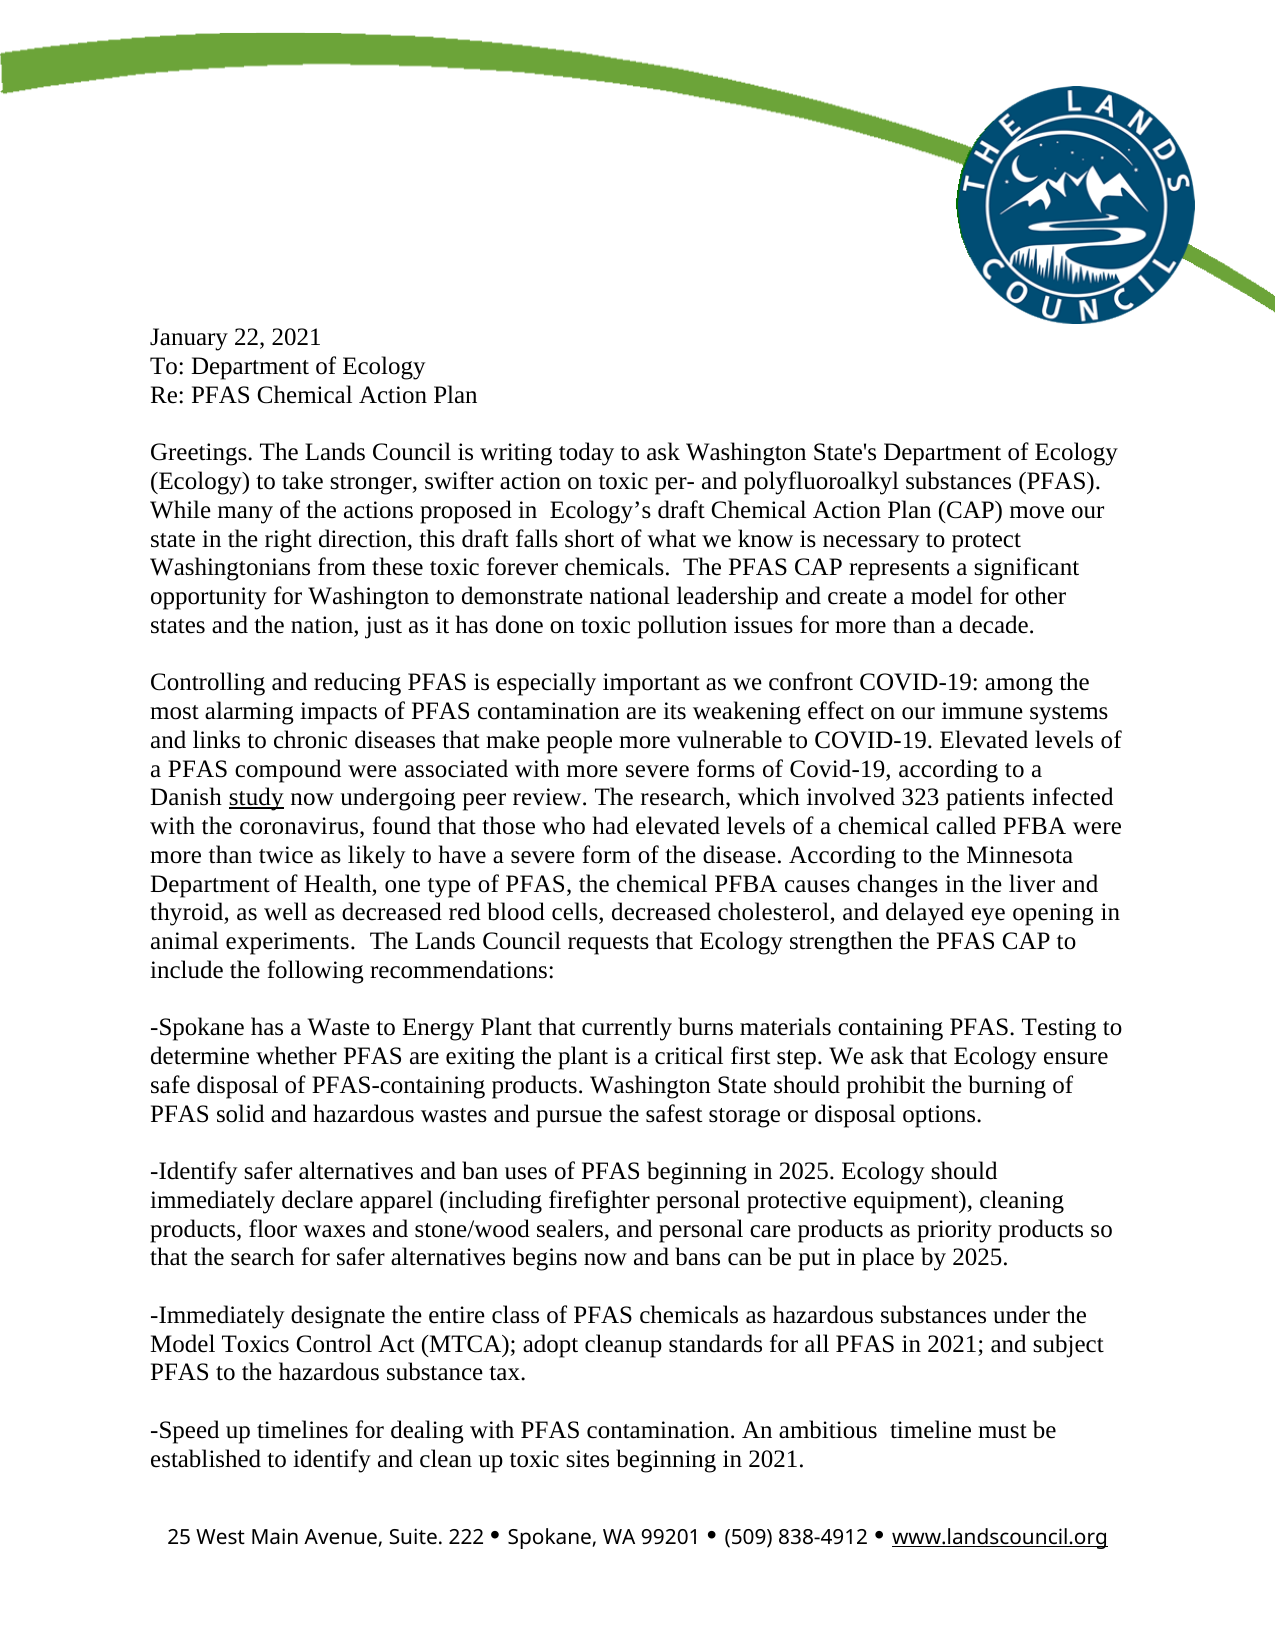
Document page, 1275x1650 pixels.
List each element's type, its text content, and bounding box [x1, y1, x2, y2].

text January 22, 2021 [150, 322, 1125, 351]
text Re: PFAS Chemical Action Plan [150, 380, 1125, 409]
text -Spokane has a Waste to Energy Plant that currently burns materials containing PFAS. Testing to determine whether PFAS are exiting the plant is a critical first step. We ask that Ecology ensure safe disposal of PFAS-containing products. Washington State should prohibit the burning of PFAS solid and hazardous wastes and pursue the safest storage or disposal options. [150, 1012, 1125, 1127]
text -Identify safer alternatives and ban uses of PFAS beginning in 2025. Ecology should immediately declare apparel (including firefighter personal protective equipment), cleaning products, floor waxes and stone/wood sealers, and personal care products as priority products so that the search for safer alternatives begins now and bans can be put in place by 2025. [150, 1156, 1125, 1271]
picture [0, 32, 1275, 324]
text -Speed up timelines for dealing with PFAS contamination. An ambitious timeline must be established to identify and clean up toxic sites beginning in 2021. [150, 1415, 1125, 1472]
text Controlling and reducing PFAS is especially important as we confront COVID-19: among the most alarming impacts of PFAS contamination are its weakening effect on our immune systems and links to chronic diseases that make people more vulnerable to COVID-19. Elevated levels of a PFAS compound were associated with more severe forms of Covid-19, according to a Danish study now undergoing peer review. The research, which involved 323 patients infected with the coronavirus, found that those who had elevated levels of a chemical called PFBA were more than twice as likely to have a severe form of the disease. According to the Minnesota Department of Health, one type of PFAS, the chemical PFBA causes changes in the liver and thyroid, as well as decreased red blood cells, decreased cholesterol, and delayed eye opening in animal experiments. The Lands Council requests that Ecology strengthen the PFAS CAP to include the following recommendations: [150, 667, 1125, 984]
text -Immediately designate the entire class of PFAS chemicals as hazardous substances under the Model Toxics Control Act (MTCA); adopt cleanup standards for all PFAS in 2021; and subject PFAS to the hazardous substance tax. [150, 1300, 1125, 1386]
text To: Department of Ecology [150, 351, 1125, 380]
text Greetings. The Lands Council is writing today to ask Washington State's Department of Ecology (Ecology) to take stronger, swifter action on toxic per- and polyfluoroalkyl substances (PFAS). While many of the actions proposed in Ecology’s draft Chemical Action Plan (CAP) move our state in the right direction, this draft falls short of what we know is necessary to protect Washingtonians from these toxic forever chemicals. The PFAS CAP represents a significant opportunity for Washington to demonstrate national leadership and create a model for other states and the nation, just as it has done on toxic pollution issues for more than a decade. [150, 437, 1125, 639]
